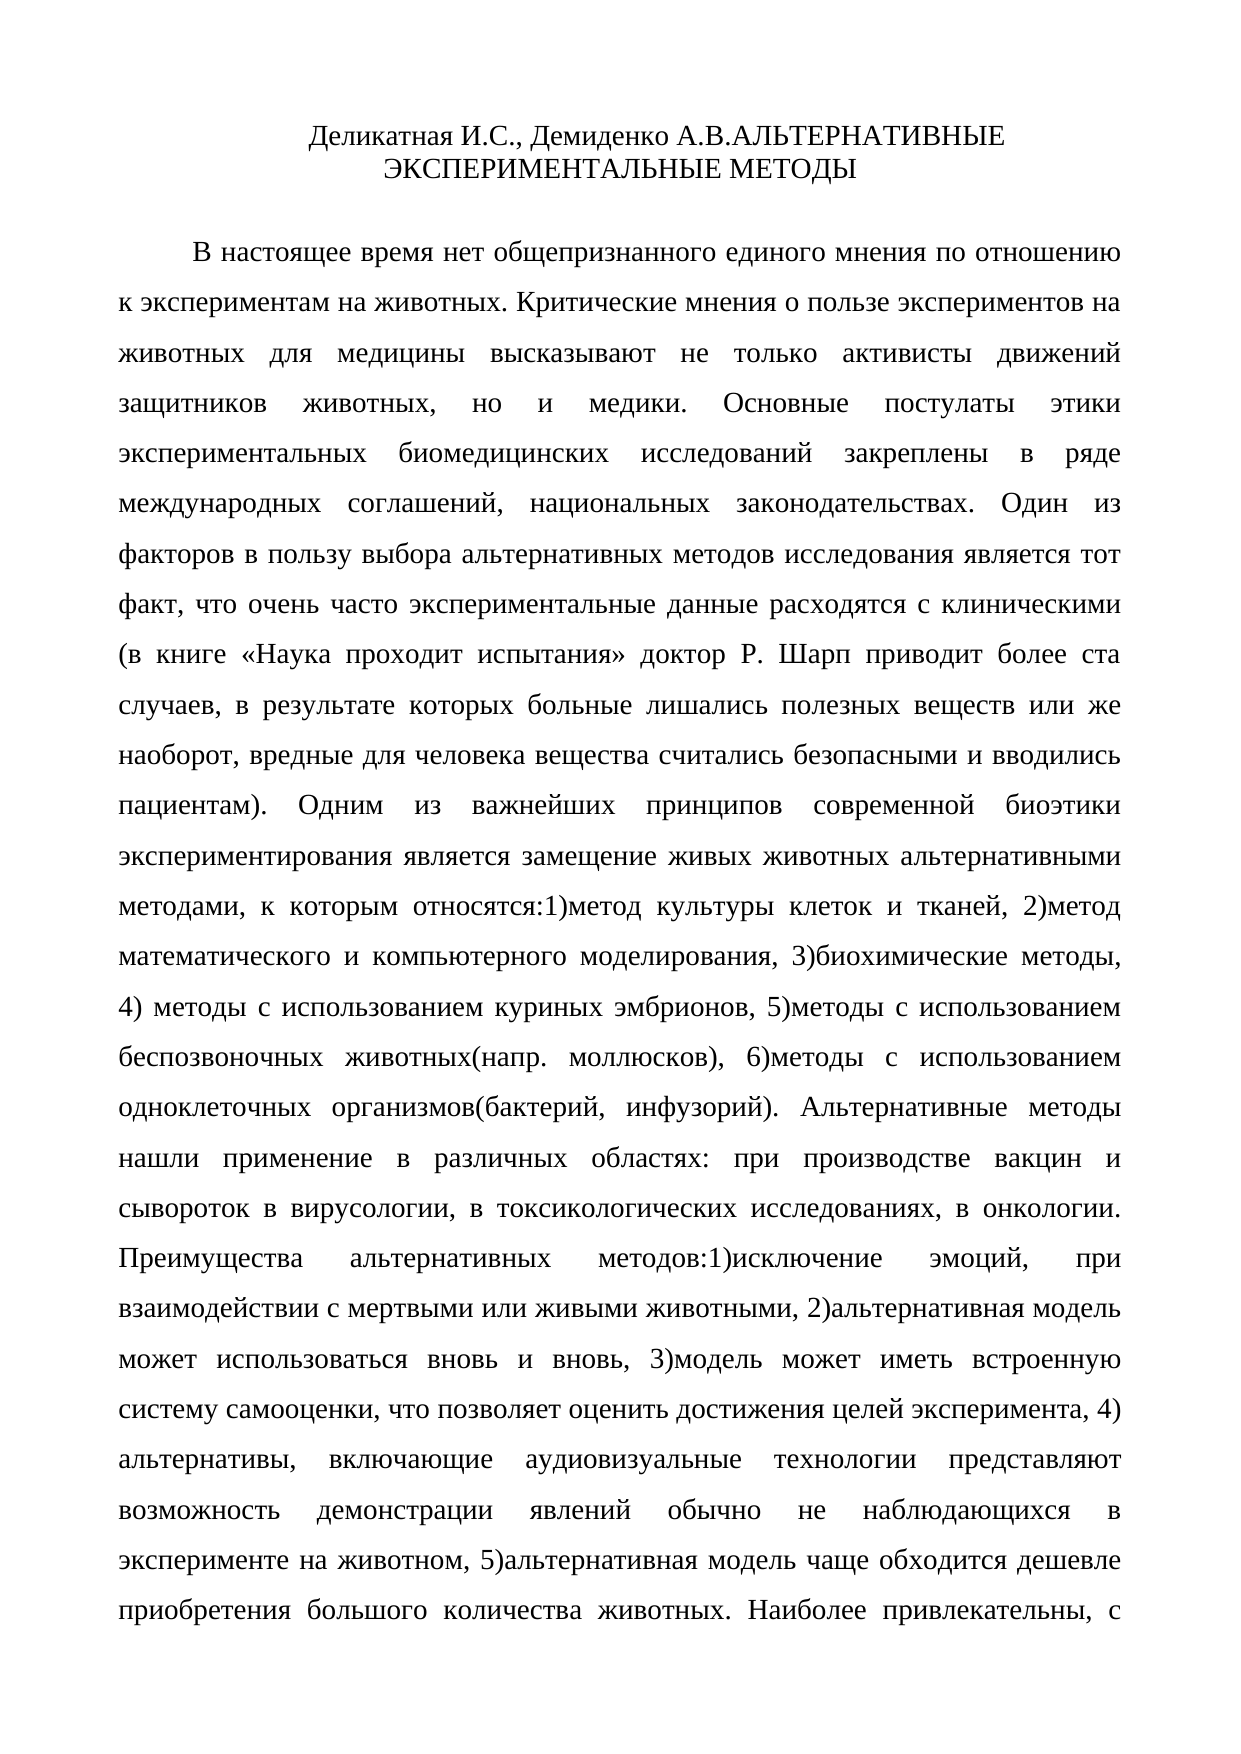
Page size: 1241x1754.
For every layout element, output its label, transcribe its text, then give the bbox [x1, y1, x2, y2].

text Деликатная И.С., Демиденко А.В.АЛЬТЕРНАТИВНЫЕ ЭКСПЕРИМЕНТАЛЬНЫЕ МЕТОДЫ [118, 118, 1122, 213]
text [118, 234, 1122, 1626]
